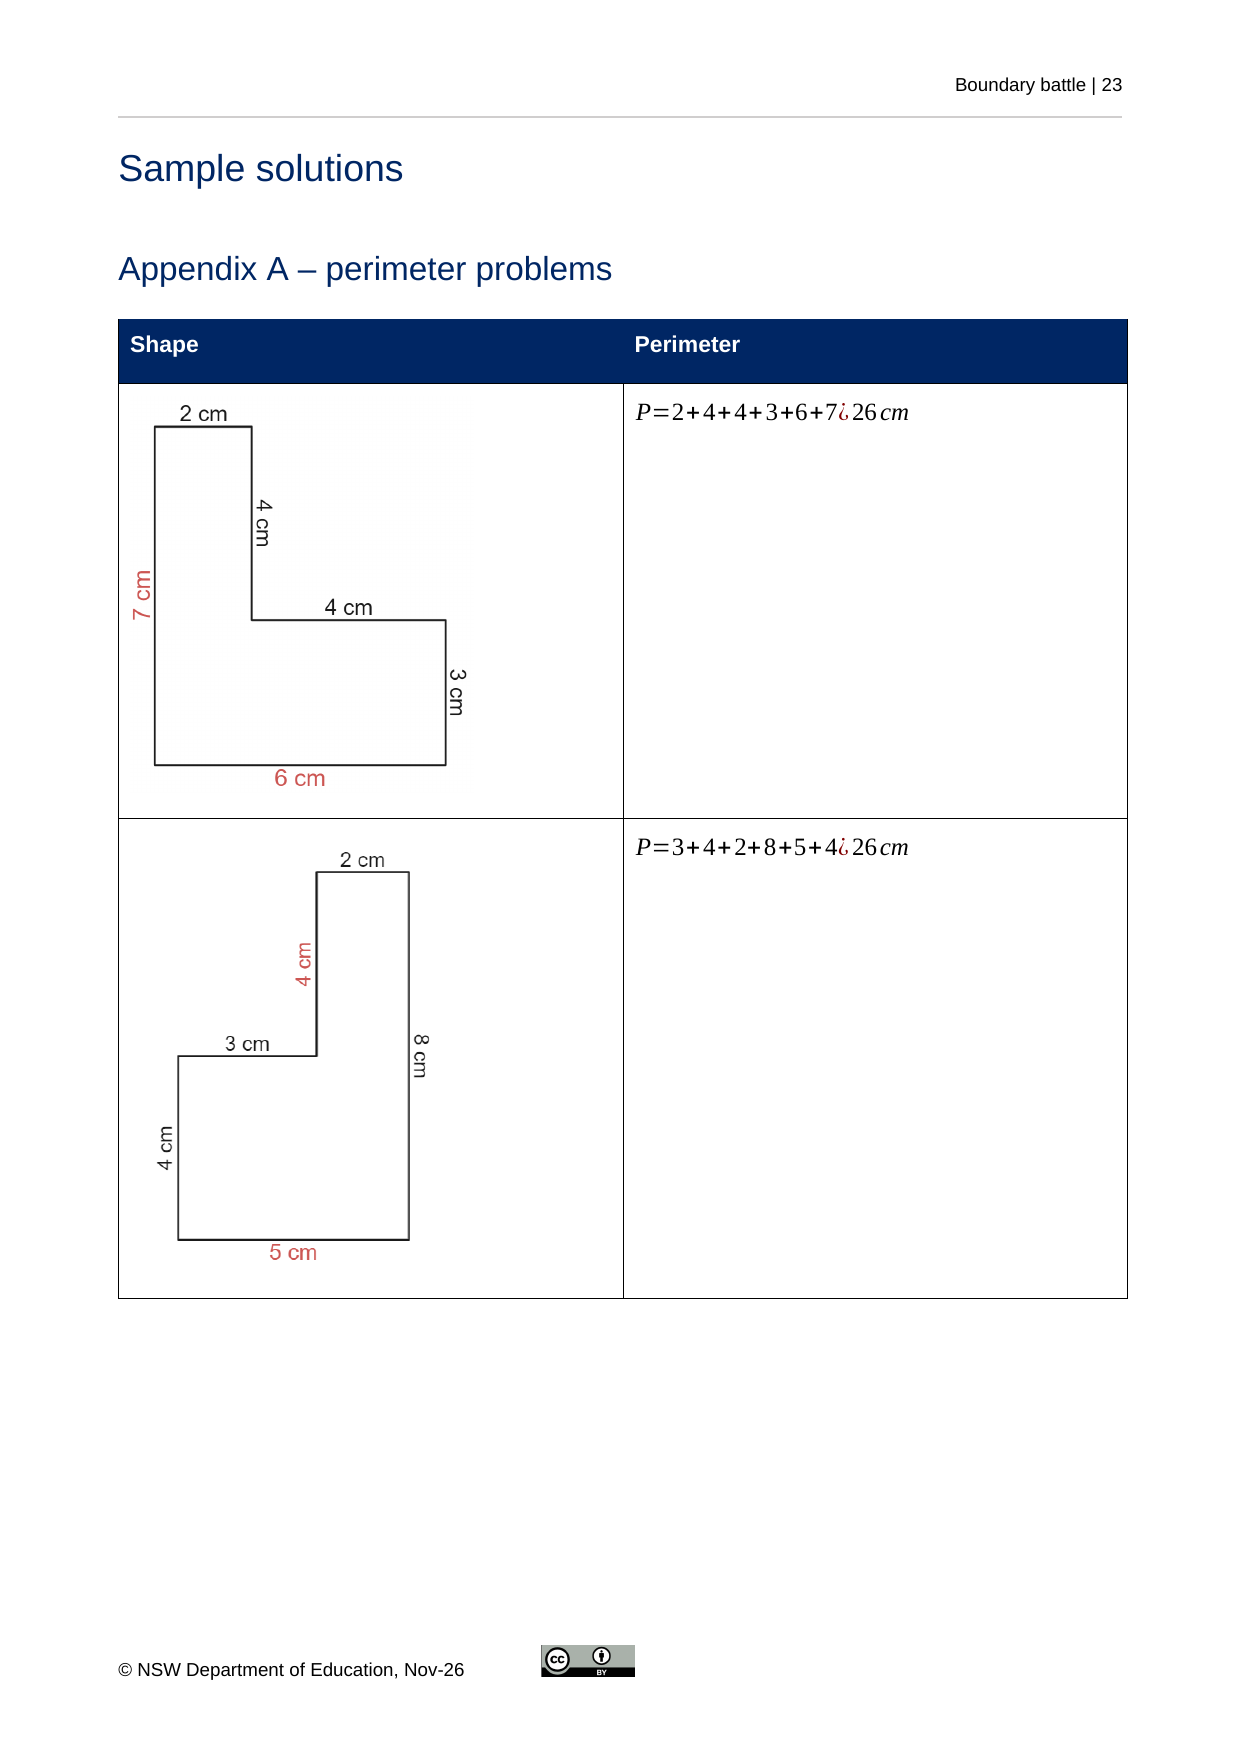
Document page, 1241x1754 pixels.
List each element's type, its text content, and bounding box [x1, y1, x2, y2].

table_cell [624, 819, 1127, 1298]
subtitle Appendix A – perimeter problems [118, 249, 1122, 287]
subtitle Sample solutions [118, 147, 1122, 190]
table_cell [624, 384, 1127, 818]
picture [129, 396, 474, 793]
picture [129, 831, 447, 1272]
table_header Shape [119, 319, 623, 383]
table_header Perimeter [623, 319, 1127, 383]
picture [541, 1645, 635, 1677]
table_cell [119, 384, 623, 818]
table_cell [119, 819, 623, 1298]
